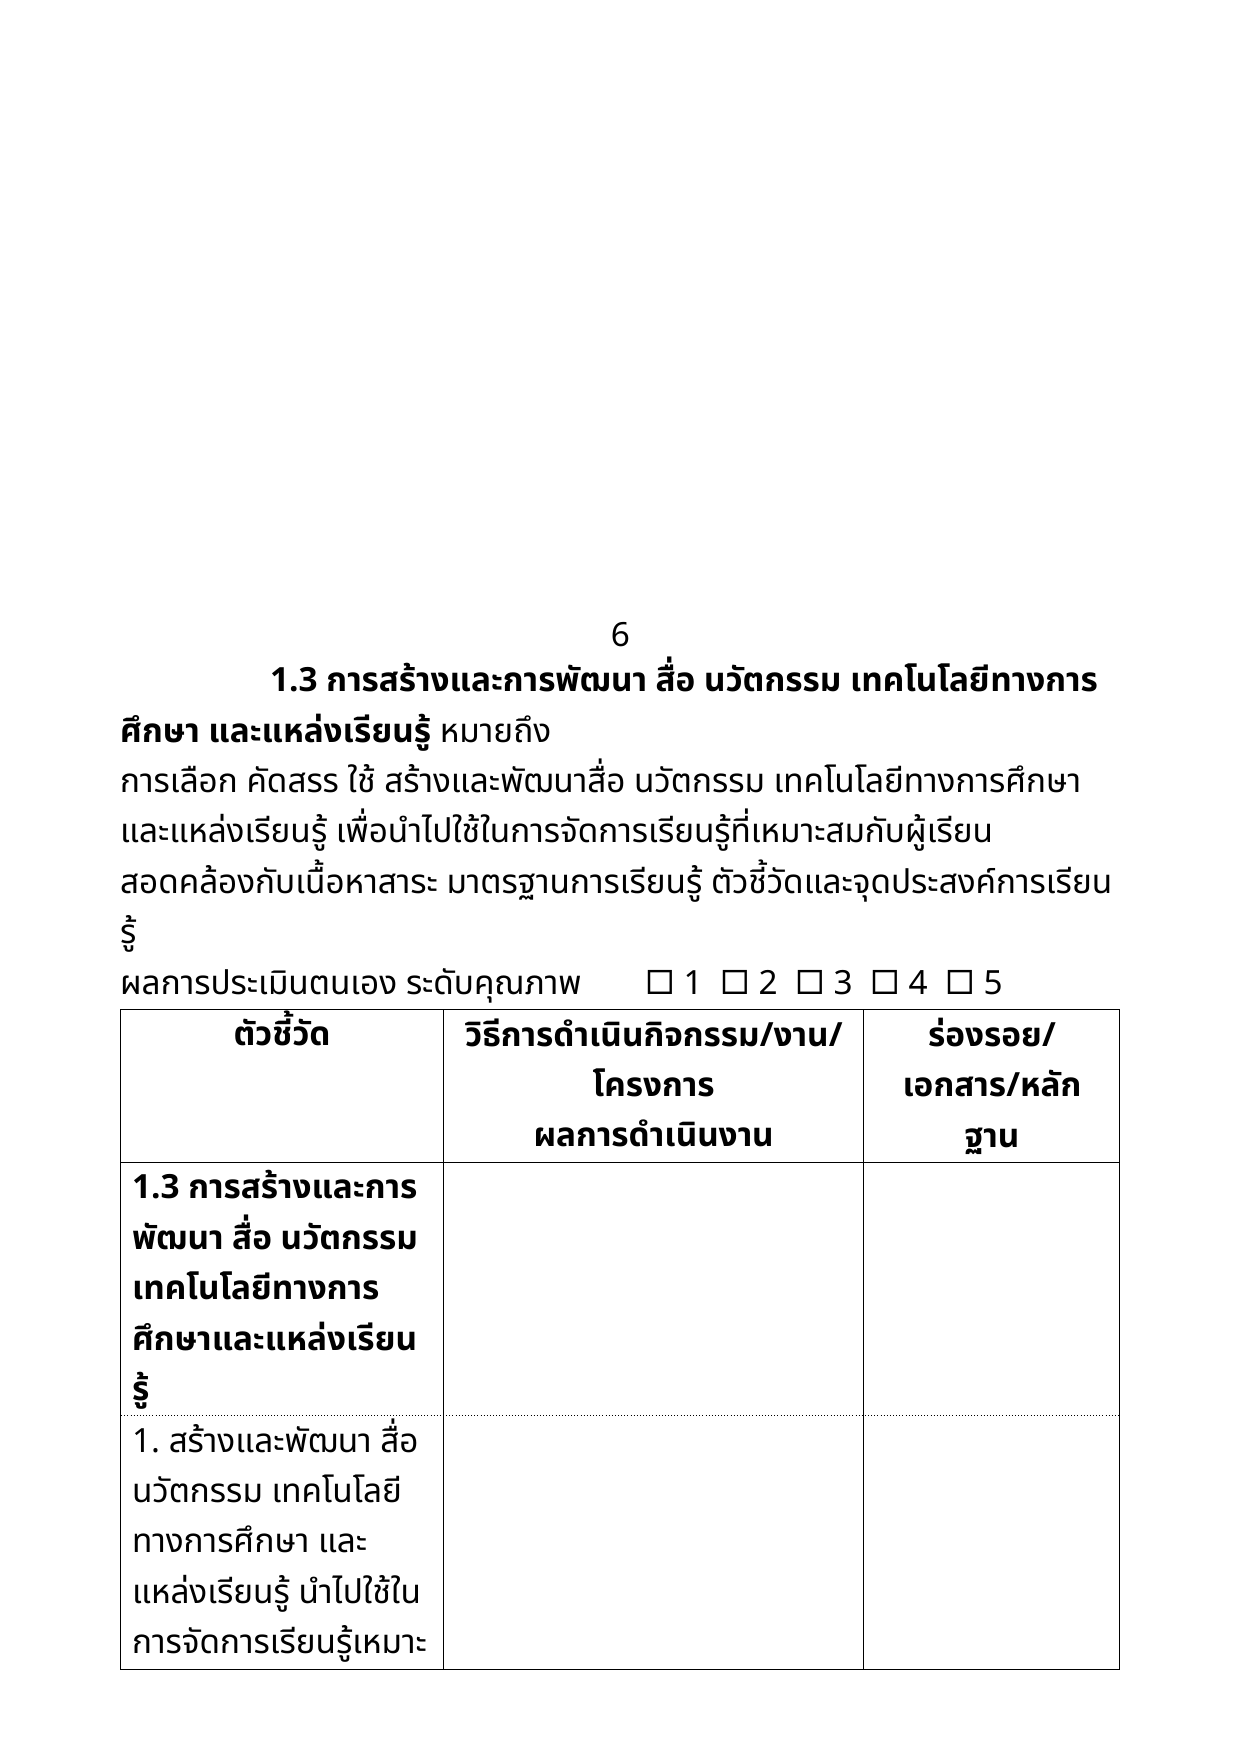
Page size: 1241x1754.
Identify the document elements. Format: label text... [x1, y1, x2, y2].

table_header วิธีการดำเนินกิจกรรม/งาน/โครงการ ผลการดำเนินงาน [444, 1010, 863, 1162]
table_header ร่องรอย/เอกสาร/หลักฐาน [864, 1010, 1119, 1162]
table_cell [864, 1415, 1119, 1669]
table_cell [444, 1163, 863, 1415]
table_cell 1.3 การสร้างและการพัฒนา สื่อ นวัตกรรม เทคโนโลยีทางการศึกษาและแหล่งเรียนรู้ [121, 1163, 443, 1415]
table_header ตัวชี้วัด [121, 1010, 443, 1162]
table_cell [444, 1415, 863, 1669]
text 1.3 การสร้างและการพัฒนา สื่อ นวัตกรรม เทคโนโลยีทางการศึกษา และแหล่งเรียนรู้ หมายถึง [120, 656, 1120, 757]
table_cell [864, 1163, 1119, 1415]
text 6 [120, 611, 1120, 656]
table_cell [121, 1415, 443, 1669]
text การเลือก คัดสรร ใช้ สร้างและพัฒนาสื่อ นวัตกรรม เทคโนโลยีทางการศึกษา และแหล่งเรียนรู้ เพื่อนำไปใช้ในการจัดการเรียนรู้ที่เหมาะสมกับผู้เรียนสอดคล้องกับเนื้อหาสาระ มาตรฐานการเรียนรู้ ตัวชี้วัดและจุดประสงค์การเรียนรู้ [120, 757, 1120, 959]
text ผลการประเมินตนเอง ระดับคุณภาพ 1 2 3 4 5 [120, 959, 1120, 1009]
